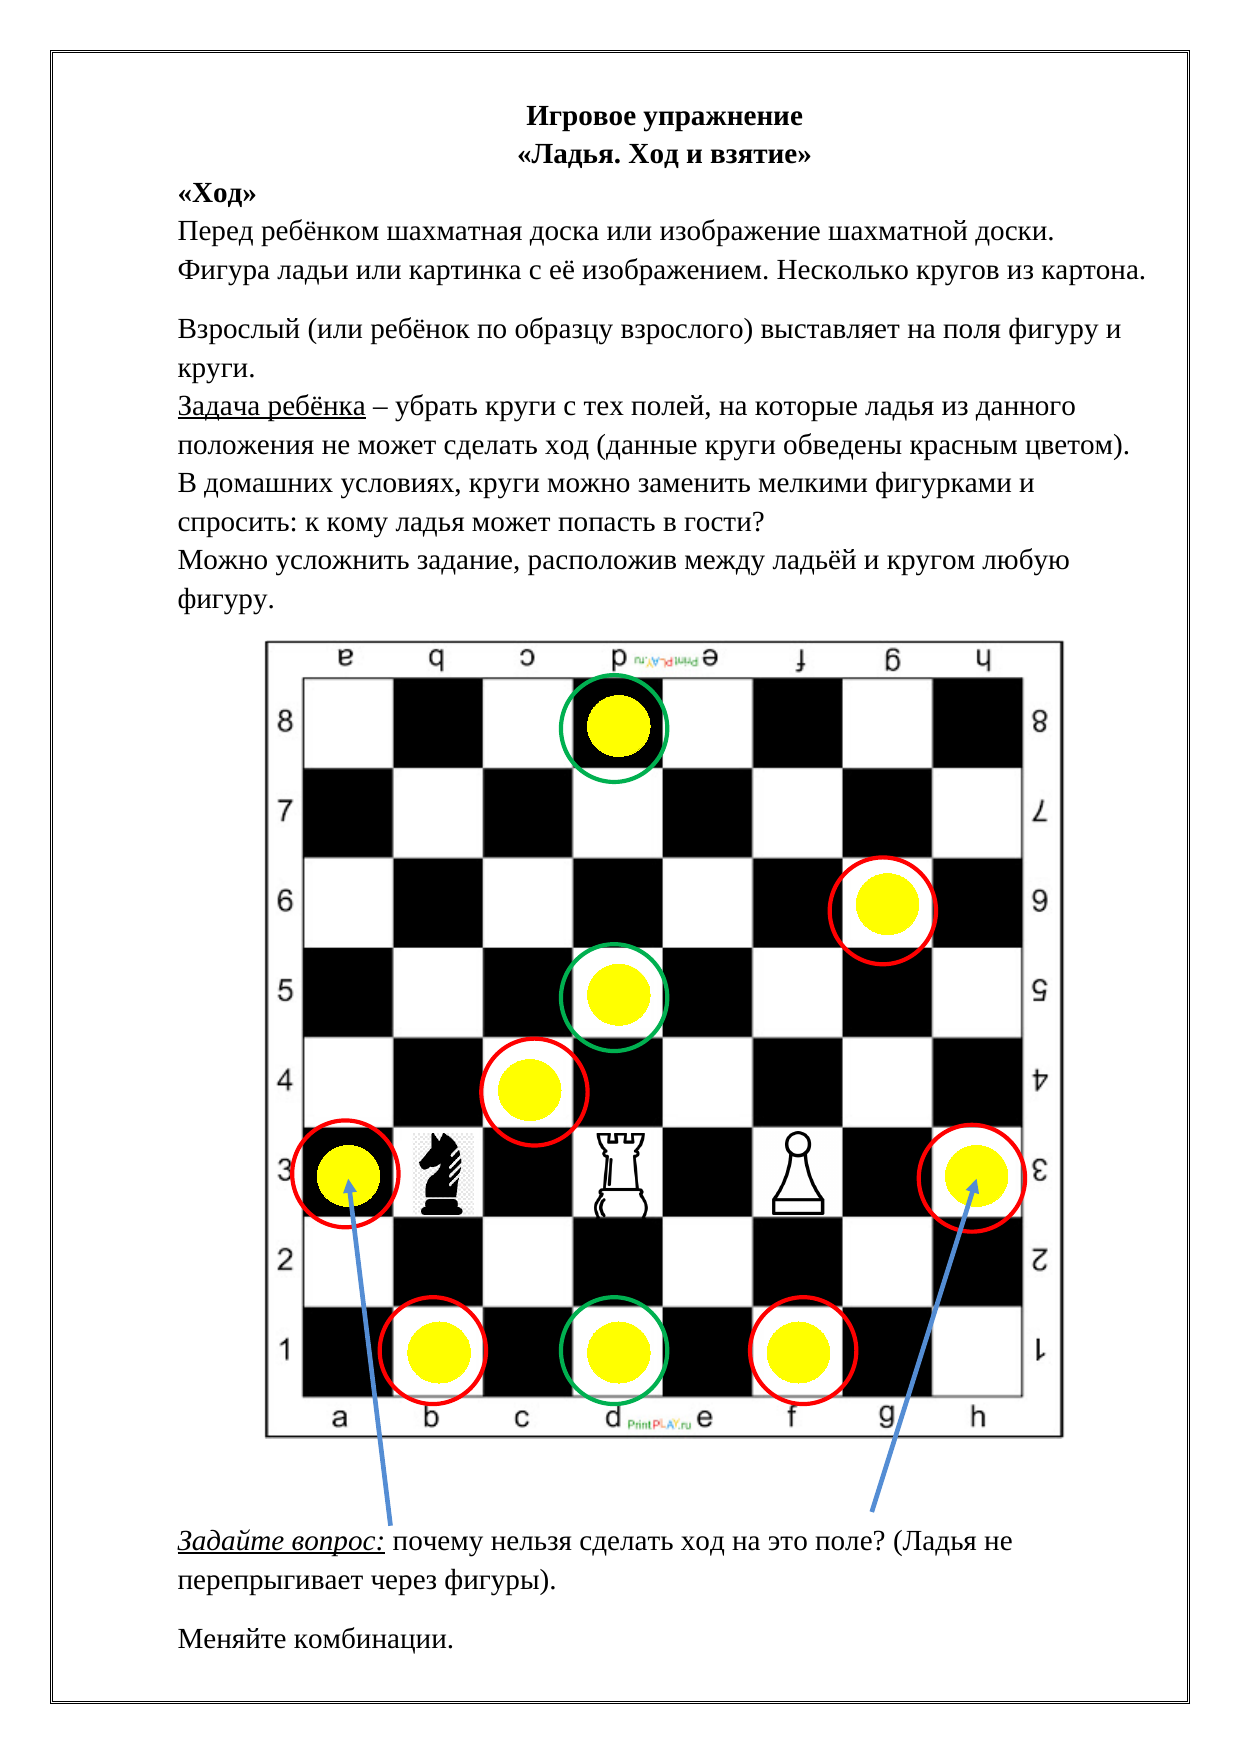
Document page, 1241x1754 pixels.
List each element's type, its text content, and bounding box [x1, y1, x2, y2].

picture [264, 640, 1065, 1439]
text «Ход» [177, 175, 1152, 208]
picture [295, 1123, 396, 1225]
picture [921, 1127, 1022, 1229]
text Меняйте комбинации. [177, 1621, 1152, 1655]
text Взрослый (или ребёнок по образцу взрослого) выставляет на поля фигуру и круги. [177, 311, 1152, 383]
text Можно усложнить задание, расположив между ладьёй и кругом любую фигуру. [177, 542, 1152, 614]
text Перед ребёнком шахматная доска или изображение шахматной доски. Фигура ладьи или картинка с её изображением. Несколько кругов из картона. [177, 213, 1152, 285]
text Задача ребёнка – убрать круги с тех полей, на которые ладья из данного положения не может сделать ход (данные круги обведены красным цветом). В домашних условиях, круги можно заменить мелкими фигурками и спросить: к кому ладья может попасть в гости? [177, 388, 1152, 537]
text «Ладья. Ход и взятие» [177, 136, 1152, 170]
text Игровое упражнение [177, 98, 1152, 131]
text Задайте вопрос: почему нельзя сделать ход на это поле? (Ладья не перепрыгивает через фигуры). [177, 1523, 1152, 1595]
